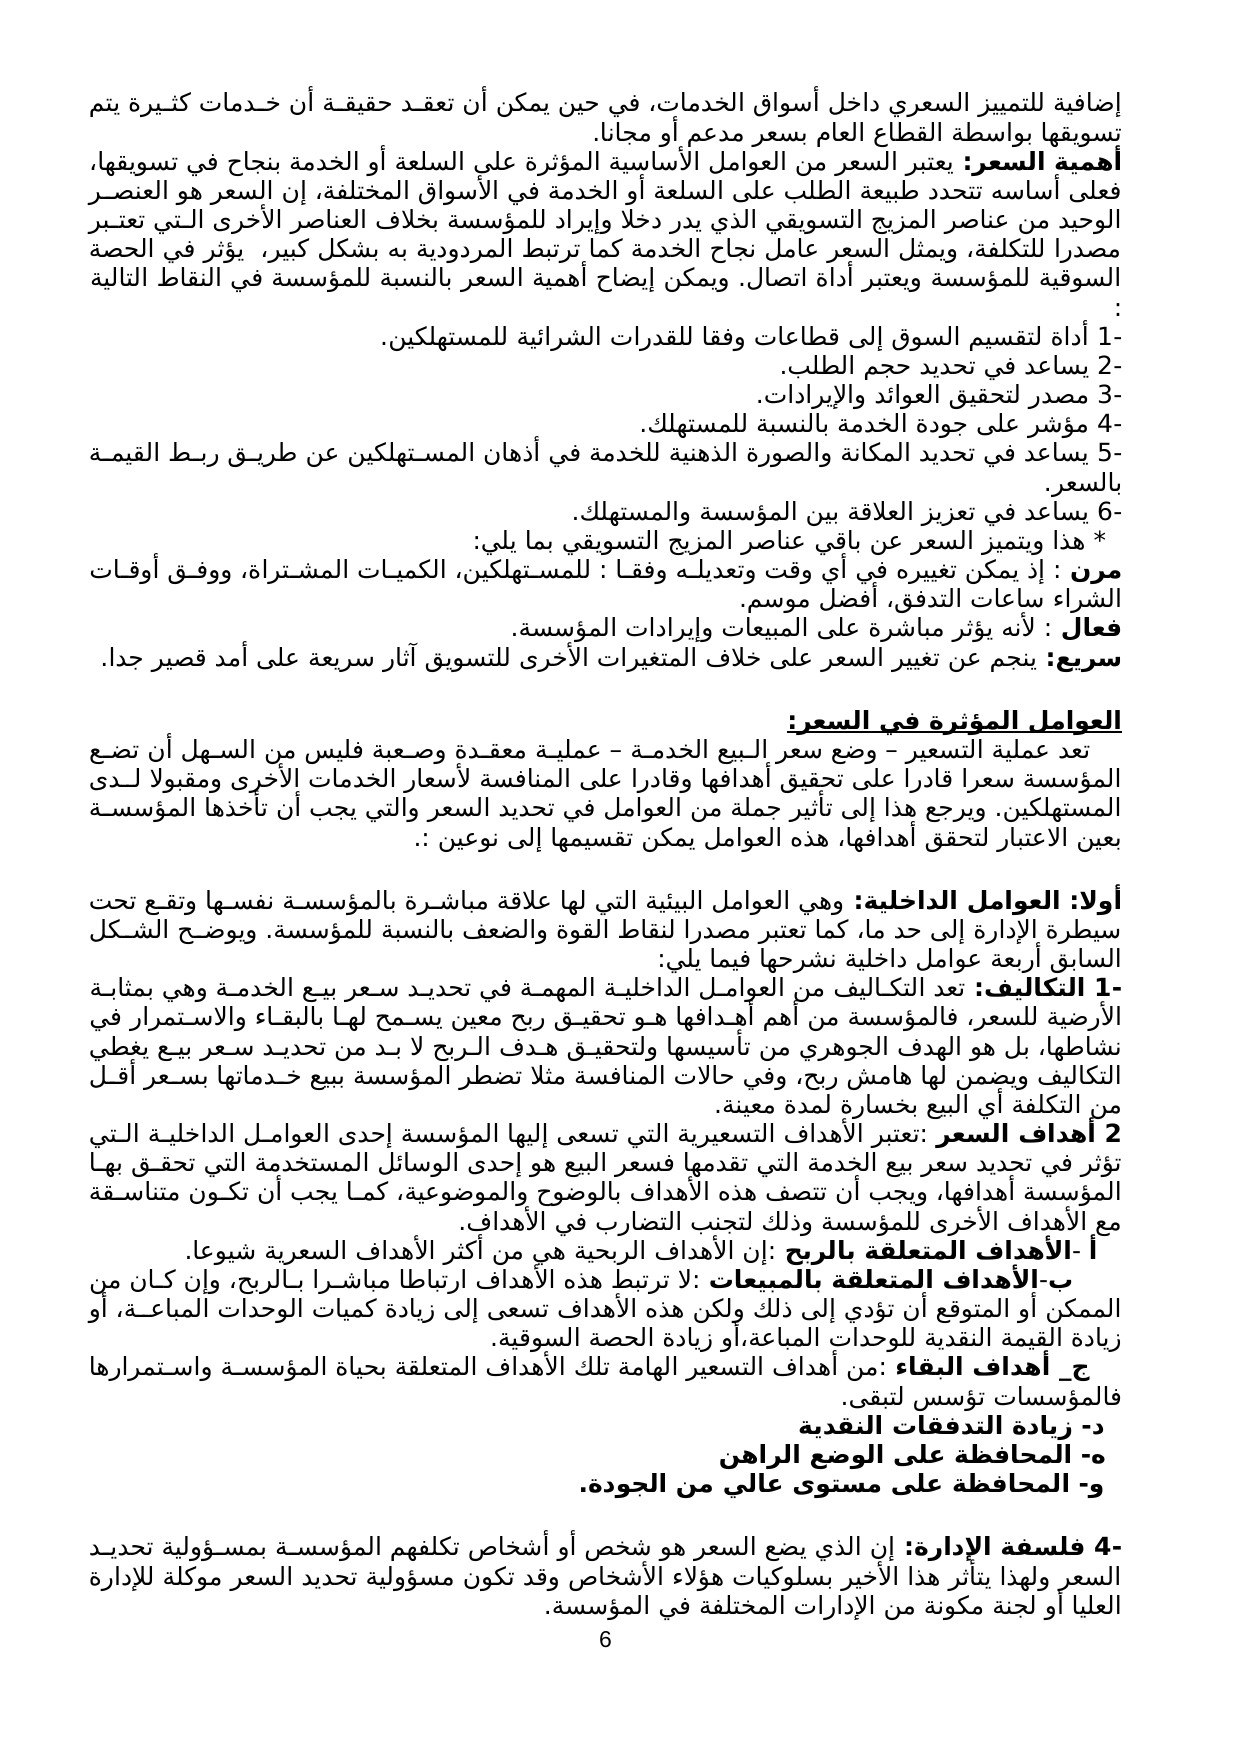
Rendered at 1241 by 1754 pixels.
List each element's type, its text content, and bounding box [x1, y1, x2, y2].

text سريع: ينجم عن تغيير السعر على خلاف المتغيرات الأخرى للتسويق آثار سريعة على أمد قصير جدا. [89, 643, 1122, 672]
text ه- المحافظة على الوضع الراهن [89, 1440, 1122, 1469]
text تعد عملية التسعير – وضع سعر البيع الخدمة – عملية معقدة وصعبة فليس من السهل أن تضع المؤسسة سعرا قادرا على تحقيق أهدافها وقادرا على المنافسة لأسعار الخدمات الأخرى ومقبولا لدى المستهلكين. ويرجع هذا إلى تأثير جملة من العوامل في تحديد السعر والتي يجب أن تأخذها المؤسسة بعين الاعتبار لتحقق أهدافها، هذه العوامل يمكن تقسيمها إلى نوعين :. [89, 735, 1122, 852]
text -4 مؤشر على جودة الخدمة بالنسبة للمستهلك. [89, 409, 1122, 439]
text ب-الأهداف المتعلقة بالمبيعات :لا ترتبط هذه الأهداف ارتباطا مباشرا بالربح، وإن كان من الممكن أو المتوقع أن تؤدي إلى ذلك ولكن هذه الأهداف تسعى إلى زيادة كميات الوحدات المباعة، أو زيادة القيمة النقدية للوحدات المباعة،أو زيادة الحصة السوقية. [89, 1265, 1122, 1353]
text و- المحافظة على مستوى عالي من الجودة. [89, 1469, 1122, 1498]
text العوامل المؤثرة في السعر: [89, 706, 1122, 735]
text -1 أداة لتقسيم السوق إلى قطاعات وفقا للقدرات الشرائية للمستهلكين. [89, 322, 1122, 351]
text -1 التكاليف: تعد التكاليف من العوامل الداخلية المهمة في تحديد سعر بيع الخدمة وهي بمثابة الأرضية للسعر، فالمؤسسة من أهم أهدافها هو تحقيق ربح معين يسمح لها بالبقاء والاستمرار في نشاطها، بل هو الهدف الجوهري من تأسيسها ولتحقيق هدف الربح لا بد من تحديد سعر بيع يغطي التكاليف ويضمن لها هامش ربح، وفي حالات المنافسة مثلا تضطر المؤسسة ببيع خدماتها بسعر أقل من التكلفة أي البيع بخسارة لمدة معينة. [89, 973, 1122, 1119]
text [89, 89, 1122, 147]
text * هذا ويتميز السعر عن باقي عناصر المزيج التسويقي بما يلي: [89, 526, 1122, 555]
text -5 يساعد في تحديد المكانة والصورة الذهنية للخدمة في أذهان المستهلكين عن طريق ربط القيمة بالسعر. [89, 439, 1122, 497]
text فعال : لأنه يؤثر مباشرة على المبيعات وإيرادات المؤسسة. [89, 614, 1122, 643]
text مرن : إذ يمكن تغييره في أي وقت وتعديله وفقا : للمستهلكين، الكميات المشتراة، ووفق أوقات الشراء ساعات التدفق، أفضل موسم. [89, 555, 1122, 614]
text -2 يساعد في تحديد حجم الطلب. [89, 351, 1122, 380]
text -4 فلسفة الإدارة: إن الذي يضع السعر هو شخص أو أشخاص تكلفهم المؤسسة بمسؤولية تحديد السعر ولهذا يتأثر هذا الأخير بسلوكيات هؤلاء الأشخاص وقد تكون مسؤولية تحديد السعر موكلة للإدارة العليا أو لجنة مكونة من الإدارات المختلفة في المؤسسة. [89, 1532, 1122, 1620]
text أولا: العوامل الداخلية: وهي العوامل البيئية التي لها علاقة مباشرة بالمؤسسة نفسها وتقع تحت سيطرة الإدارة إلى حد ما، كما تعتبر مصدرا لنقاط القوة والضعف بالنسبة للمؤسسة. ويوضح الشكل السابق أربعة عوامل داخلية نشرحها فيما يلي: [89, 886, 1122, 973]
text أهمية السعر: يعتبر السعر من العوامل الأساسية المؤثرة على السلعة أو الخدمة بنجاح في تسويقها، فعلى أساسه تتحدد طبيعة الطلب على السلعة أو الخدمة في الأسواق المختلفة، إن السعر هو العنصر الوحيد من عناصر المزيج التسويقي الذي يدر دخلا وإيراد للمؤسسة بخلاف العناصر الأخرى التي تعتبر مصدرا للتكلفة، ويمثل السعر عامل نجاح الخدمة كما ترتبط المردودية به بشكل كبير، يؤثر في الحصة السوقية للمؤسسة ويعتبر أداة اتصال. ويمكن إيضاح أهمية السعر بالنسبة للمؤسسة في النقاط التالية : [89, 147, 1122, 322]
text د- زيادة التدفقات النقدية [89, 1411, 1122, 1440]
text أ -الأهداف المتعلقة بالربح :إن الأهداف الربحية هي من أكثر الأهداف السعرية شيوعا. [89, 1236, 1122, 1265]
text 2 أهداف السعر :تعتبر الأهداف التسعيرية التي تسعى إليها المؤسسة إحدى العوامل الداخلية التي تؤثر في تحديد سعر بيع الخدمة التي تقدمها فسعر البيع هو إحدى الوسائل المستخدمة التي تحقق بها المؤسسة أهدافها، ويجب أن تتصف هذه الأهداف بالوضوح والموضوعية، كما يجب أن تكون متناسقة مع الأهداف الأخرى للمؤسسة وذلك لتجنب التضارب في الأهداف. [89, 1119, 1122, 1236]
text ج_ أهداف البقاء :من أهداف التسعير الهامة تلك الأهداف المتعلقة بحياة المؤسسة واستمرارها فالمؤسسات تؤسس لتبقى. [89, 1353, 1122, 1411]
text -3 مصدر لتحقيق العوائد والإيرادات. [89, 380, 1122, 409]
text -6 يساعد في تعزيز العلاقة بين المؤسسة والمستهلك. [89, 497, 1122, 526]
